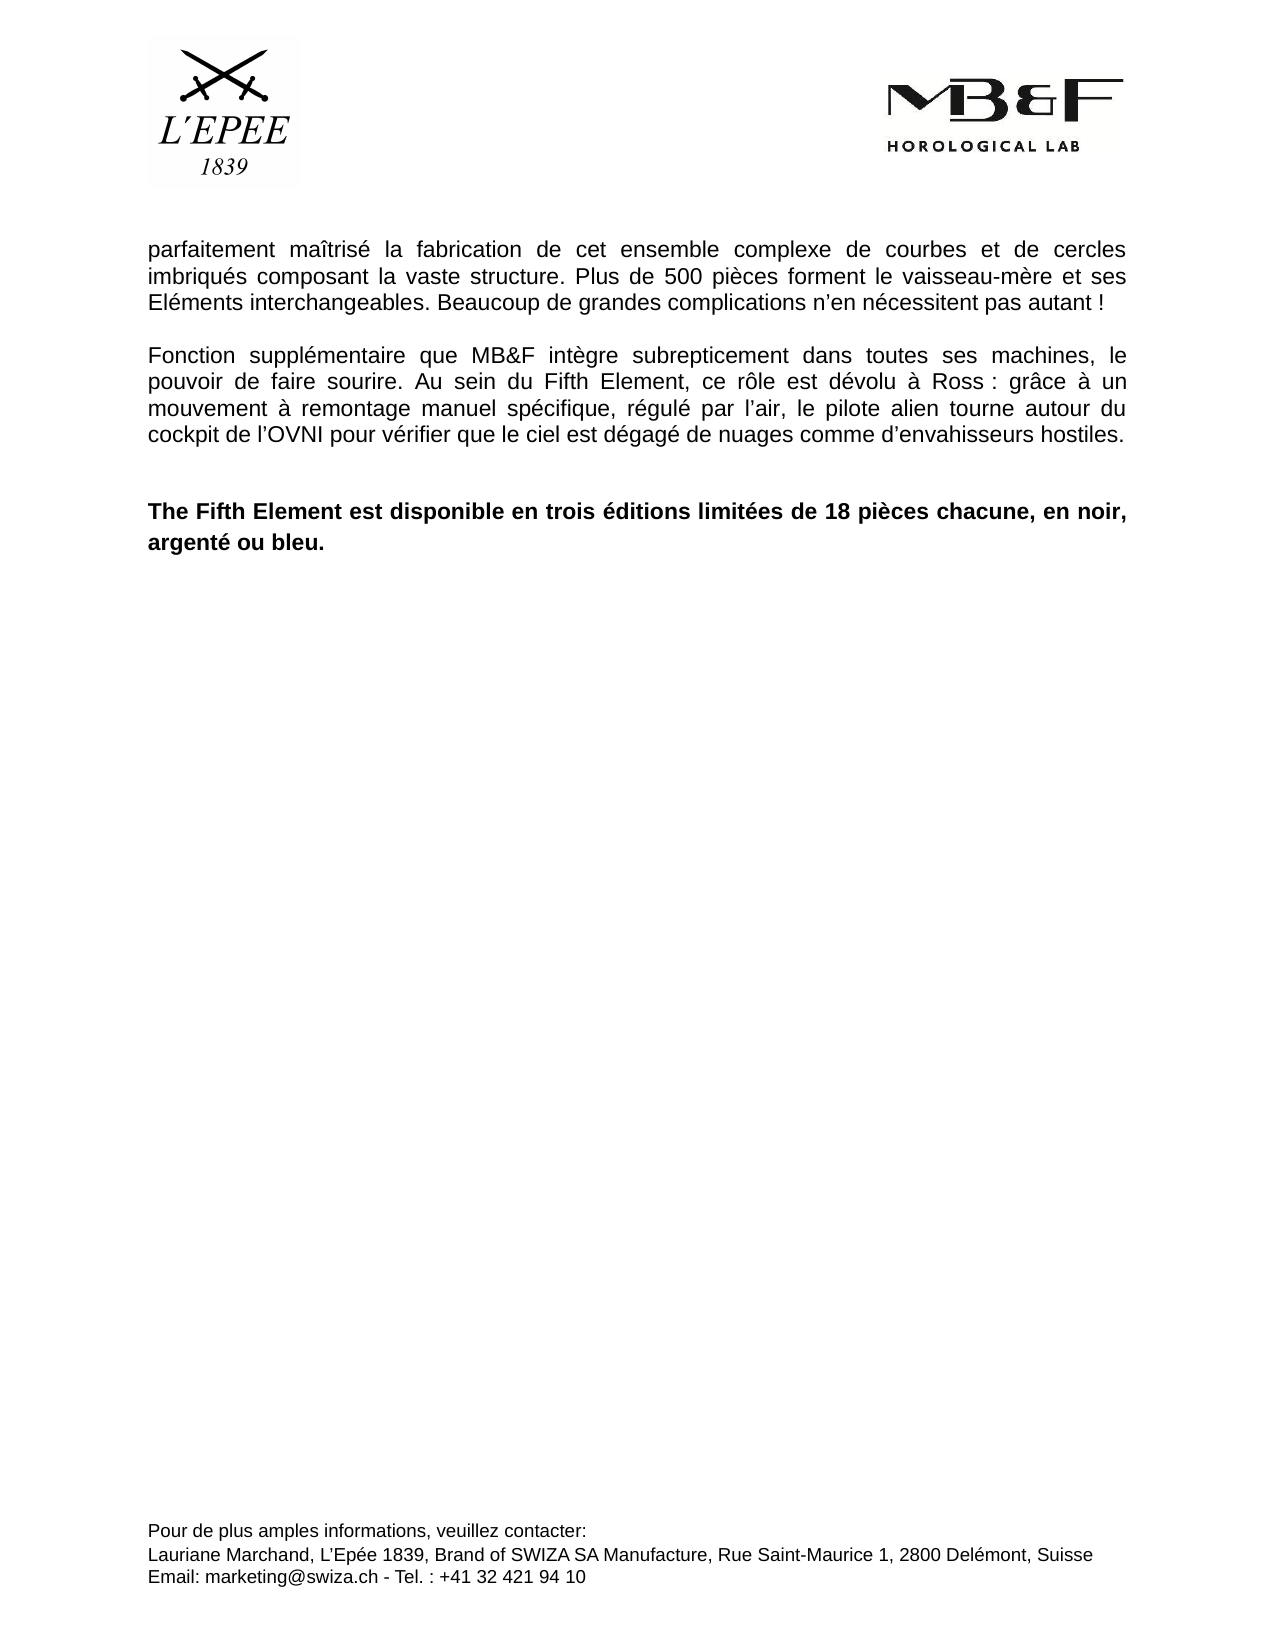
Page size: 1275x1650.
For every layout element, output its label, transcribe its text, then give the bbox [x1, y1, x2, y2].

picture [883, 73, 1128, 156]
text Fonction supplémentaire que MB&F intègre subrepticement dans toutes ses machines, le pouvoir de faire sourire. Au sein du Fifth Element, ce rôle est dévolu à Ross : grâce à un mouvement à remontage manuel spécifique, régulé par l’air, le pilote alien tourne autour du cockpit de l’OVNI pour vérifier que le ciel est dégagé de nuages comme d’envahisseurs hostiles. [148, 342, 1127, 447]
text The Fifth Element est disponible en trois éditions limitées de 18 pièces chacune, en noir, argenté ou bleu. [148, 498, 1127, 555]
picture [147, 35, 301, 189]
